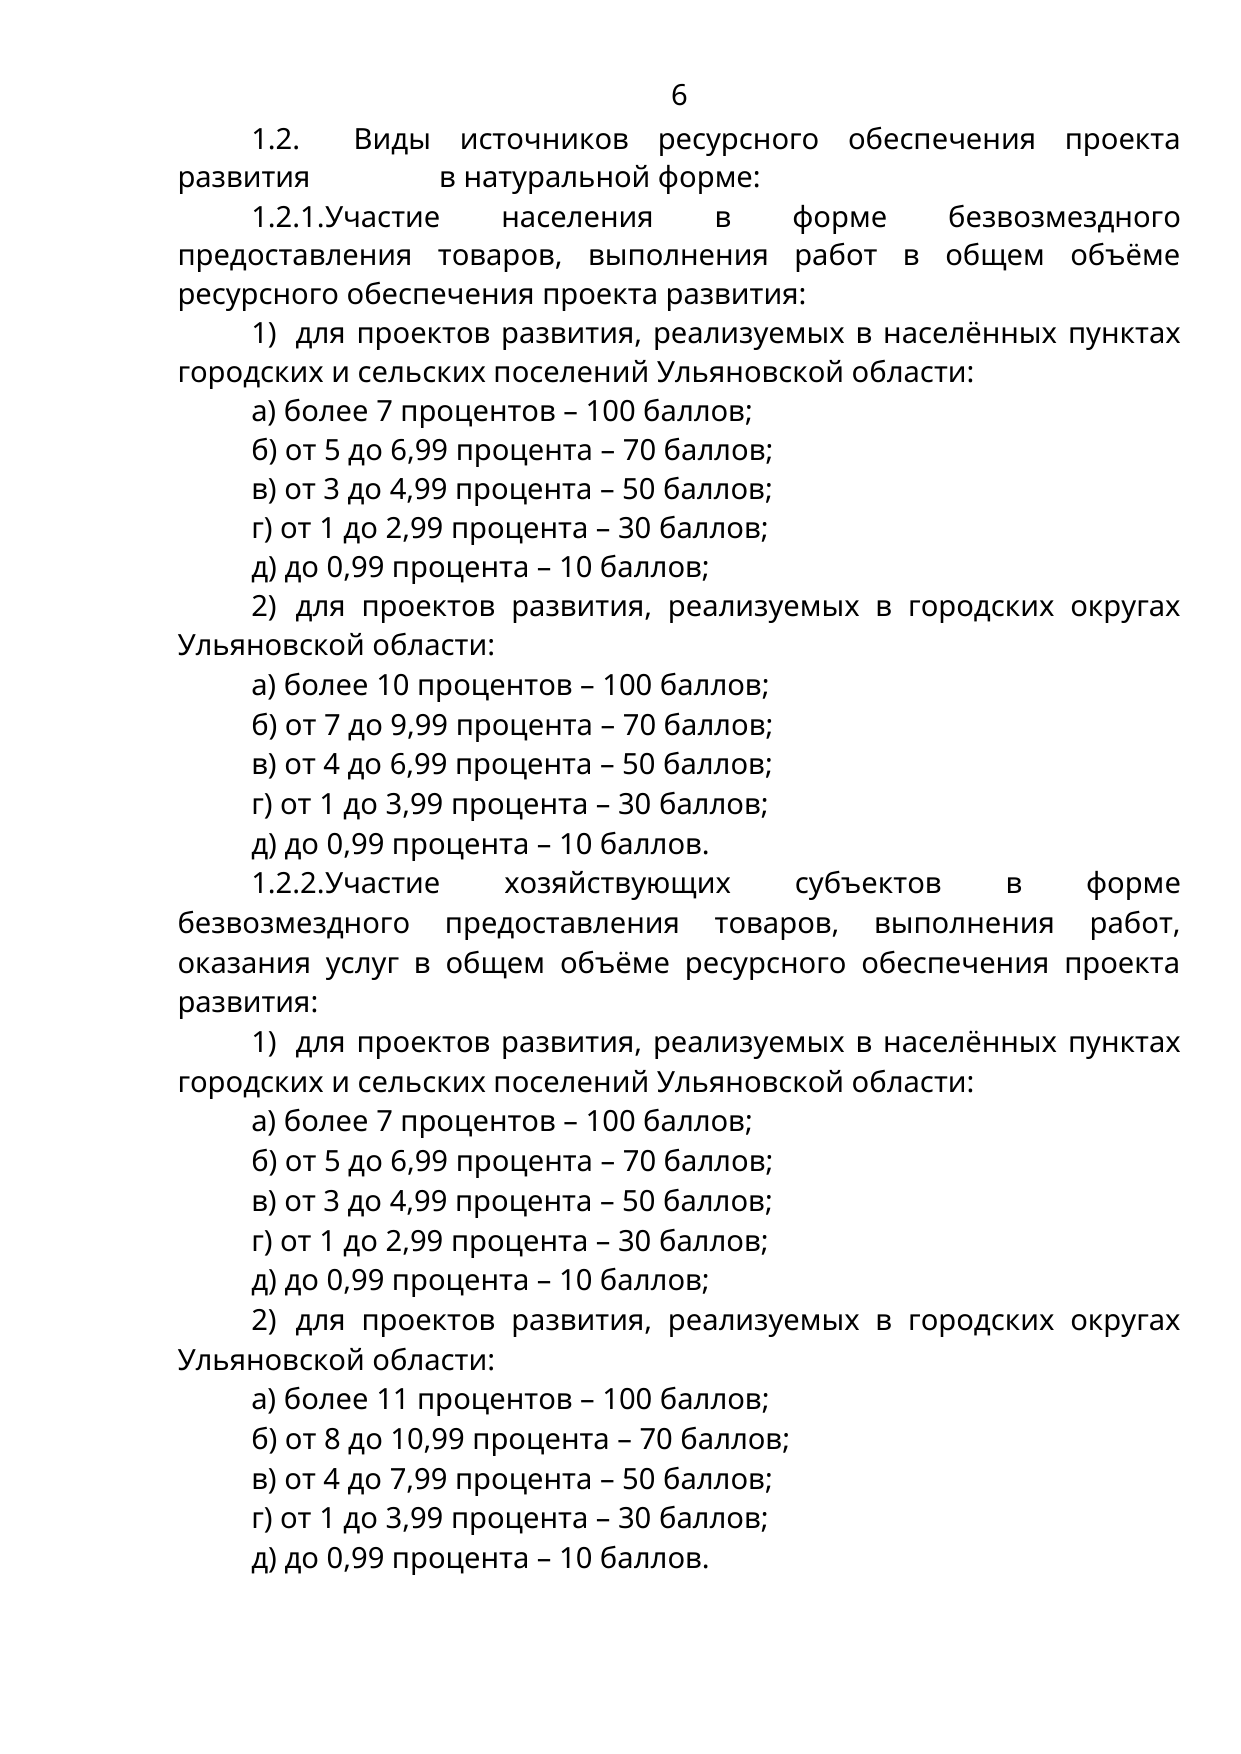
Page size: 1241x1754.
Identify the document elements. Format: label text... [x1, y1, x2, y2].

list для проектов развития, реализуемых в городских округах Ульяновской области: [177, 585, 1181, 664]
text г) от 1 до 2,99 процента – 30 баллов; [177, 507, 1181, 546]
list для проектов развития, реализуемых в городских округах Ульяновской области: [177, 1299, 1181, 1378]
text г) от 1 до 3,99 процента – 30 баллов; [177, 1498, 1181, 1537]
list Участие населения в форме безвозмездного предоставления товаров, выполнения работ в общем объёме ресурсного обеспечения проекта развития: [177, 196, 1181, 313]
list для проектов развития, реализуемых в населённых пунктах городских и сельских поселений Ульяновской области: [177, 1021, 1181, 1101]
text в) от 3 до 4,99 процента – 50 баллов; [177, 1180, 1181, 1220]
text д) до 0,99 процента – 10 баллов. [177, 823, 1181, 863]
text д) до 0,99 процента – 10 баллов; [177, 1259, 1181, 1299]
list Виды источников ресурсного обеспечения проекта развития в натуральной форме: [177, 118, 1181, 196]
text д) до 0,99 процента – 10 баллов. [177, 1537, 1181, 1577]
text в) от 4 до 7,99 процента – 50 баллов; [177, 1458, 1181, 1498]
text б) от 8 до 10,99 процента – 70 баллов; [177, 1418, 1181, 1458]
text в) от 4 до 6,99 процента – 50 баллов; [177, 743, 1181, 783]
list для проектов развития, реализуемых в населённых пунктах городских и сельских поселений Ульяновской области: [177, 313, 1181, 391]
text б) от 7 до 9,99 процента – 70 баллов; [177, 704, 1181, 743]
text а) более 7 процентов – 100 баллов; [177, 391, 1181, 429]
text в) от 3 до 4,99 процента – 50 баллов; [177, 468, 1181, 507]
text а) более 10 процентов – 100 баллов; [177, 664, 1181, 704]
text б) от 5 до 6,99 процента – 70 баллов; [177, 429, 1181, 468]
text д) до 0,99 процента – 10 баллов; [177, 546, 1181, 585]
text а) более 7 процентов – 100 баллов; [177, 1101, 1181, 1140]
text б) от 5 до 6,99 процента – 70 баллов; [177, 1140, 1181, 1180]
text а) более 11 процентов – 100 баллов; [177, 1378, 1181, 1418]
text г) от 1 до 3,99 процента – 30 баллов; [177, 783, 1181, 823]
text г) от 1 до 2,99 процента – 30 баллов; [177, 1220, 1181, 1259]
list Участие хозяйствующих субъектов в форме безвозмездного предоставления товаров, выполнения работ, оказания услуг в общем объёме ресурсного обеспечения проекта развития: [177, 863, 1181, 1021]
